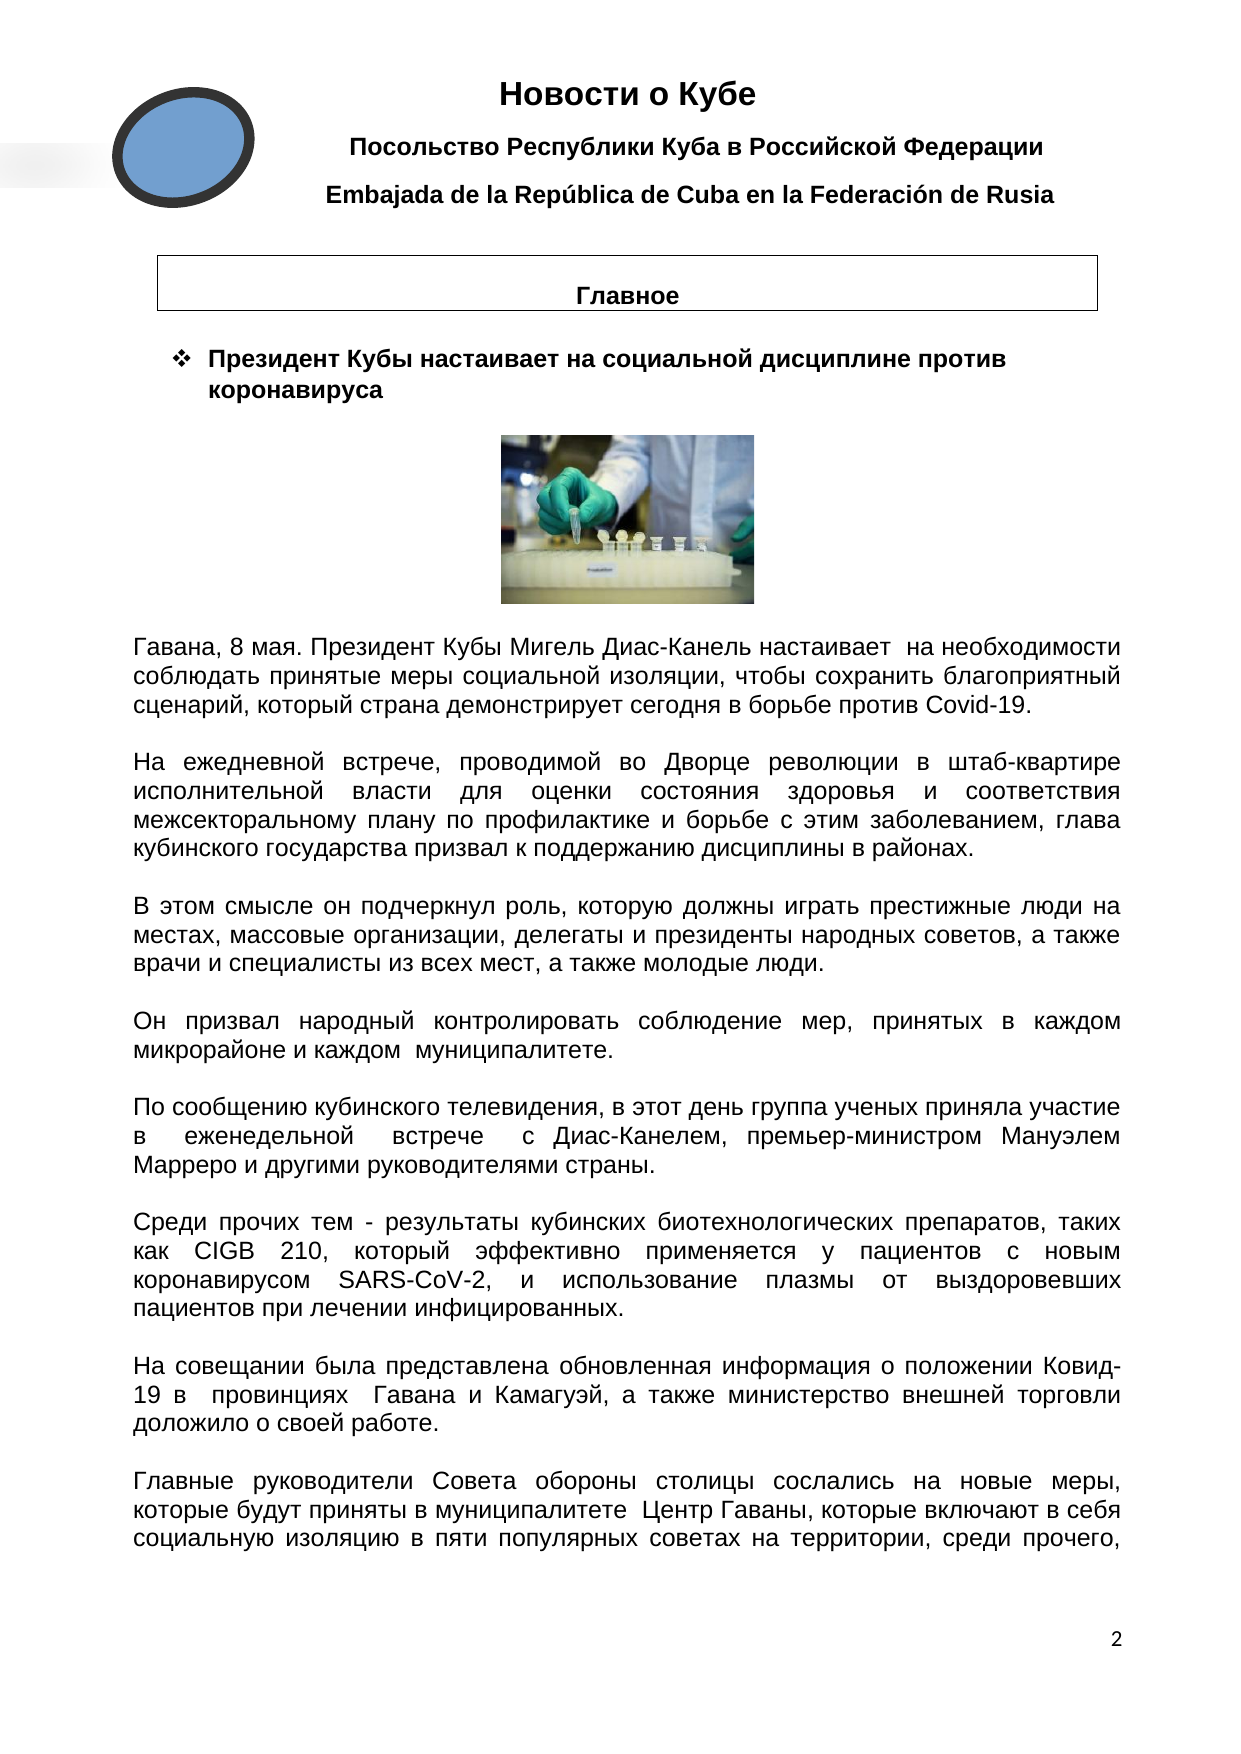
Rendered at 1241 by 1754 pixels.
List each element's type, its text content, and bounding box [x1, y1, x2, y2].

table_header Главное [158, 256, 1097, 310]
subtitle Президент Кубы настаивает на социальной дисциплине против коронавируса [170, 344, 1122, 404]
text На ежедневной встрече, проводимой во Дворце революции в штаб-квартире исполнительной власти для оценки состояния здоровья и соответствия межсекторальному плану по профилактике и борьбе с этим заболеванием, глава кубинского государства призвал к поддержанию дисциплины в районах. [133, 747, 1122, 862]
text На совещании была представлена ​​обновленная информация о положении Ковид-19 в провинциях Гавана и Камагуэй, а также министерство внешней торговли доложило о своей работе. [133, 1351, 1122, 1437]
text Среди прочих тем - результаты кубинских биотехнологических препаратов, таких как CIGB 210, который эффективно применяется у пациентов с новым коронавирусом SARS-CoV-2, и использование плазмы от выздоровевших пациентов при лечении инфицированных. [133, 1207, 1122, 1322]
text По сообщению кубинского телевидения, в этот день группа ученых приняла участие в еженедельной встрече с Диас-Канелем, премьер-министром Мануэлем Марреро и другими руководителями страны. [133, 1092, 1122, 1178]
text Гавана, 8 мая. Президент Кубы Мигель Диас-Канель настаивает на необходимости соблюдать принятые меры социальной изоляции, чтобы сохранить благоприятный сценарий, который страна демонстрирует сегодня в борьбе против Covid-19. [133, 632, 1122, 718]
text Он призвал народный контролировать соблюдение мер, принятых в каждом микрорайоне и каждом муниципалитете. [133, 1006, 1122, 1063]
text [133, 1466, 1122, 1552]
text В этом смысле он подчеркнул роль, которую должны играть престижные люди на местах, массовые организации, делегаты и президенты народных советов, а также врачи и специалисты из всех мест, а также молодые люди. [133, 891, 1122, 977]
picture [501, 435, 755, 604]
